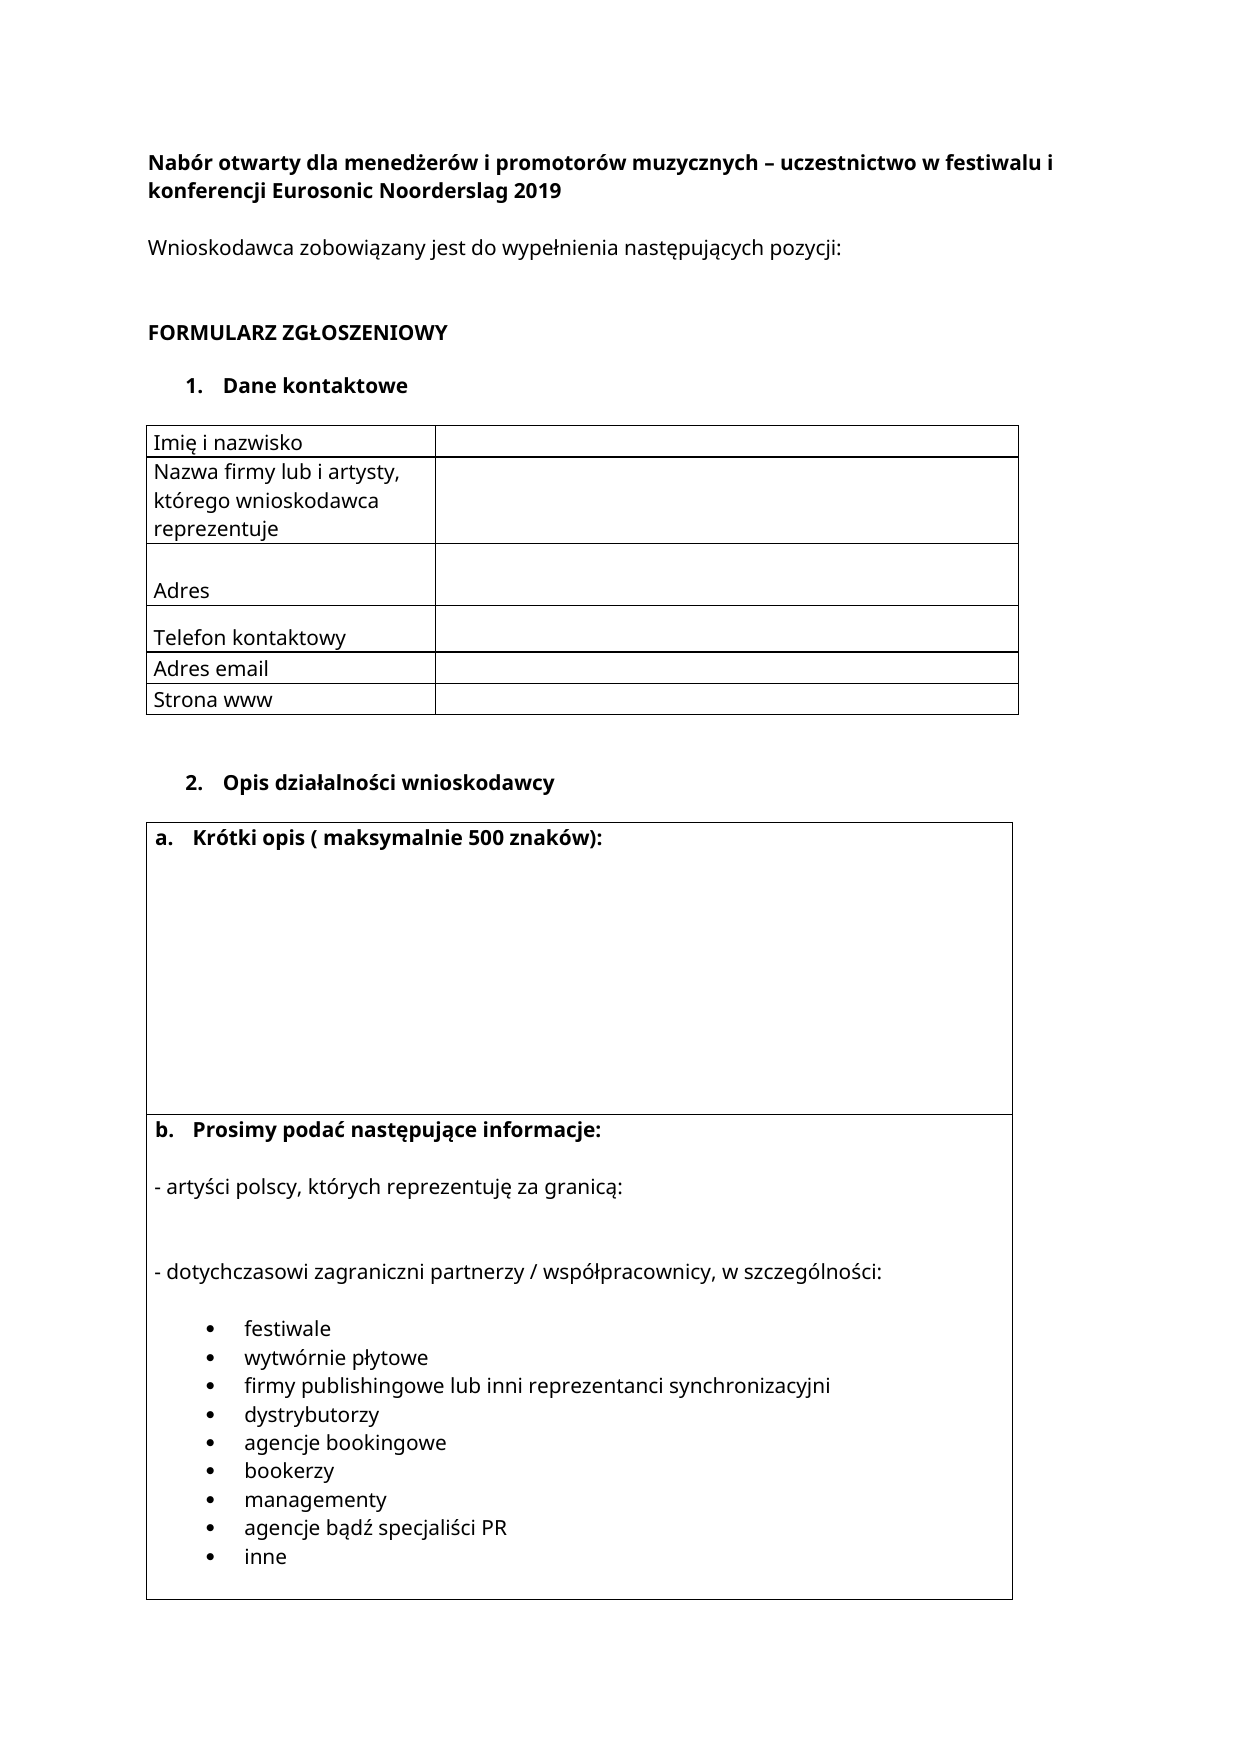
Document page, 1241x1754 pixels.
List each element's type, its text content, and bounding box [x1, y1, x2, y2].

table_cell Adres email [147, 653, 435, 683]
table_cell [436, 653, 1018, 683]
table_cell [436, 606, 1018, 651]
table_cell Nazwa firmy lub i artysty, którego wnioskodawca reprezentuje [147, 458, 435, 543]
list Dane kontaktowe [185, 372, 1093, 400]
table_header Krótki opis ( maksymalnie 500 znaków): [147, 823, 1012, 1114]
table_cell Telefon kontaktowy [147, 606, 435, 651]
table_cell Adres [147, 544, 435, 604]
table_cell [436, 458, 1018, 543]
text Nabór otwarty dla menedżerów i promotorów muzycznych – uczestnictwo w festiwalu i konferencji Eurosonic Noorderslag 2019 [148, 148, 1093, 204]
table_header Imię i nazwisko [147, 426, 435, 456]
table_header [436, 426, 1018, 456]
table_cell Strona www [147, 684, 435, 714]
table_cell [147, 1115, 1012, 1599]
table_cell [436, 544, 1018, 604]
text FORMULARZ ZGŁOSZENIOWY [148, 318, 1093, 347]
text Wnioskodawca zobowiązany jest do wypełnienia następujących pozycji: [148, 233, 1093, 261]
table_cell [436, 684, 1018, 714]
list Opis działalności wnioskodawcy [185, 768, 1093, 797]
